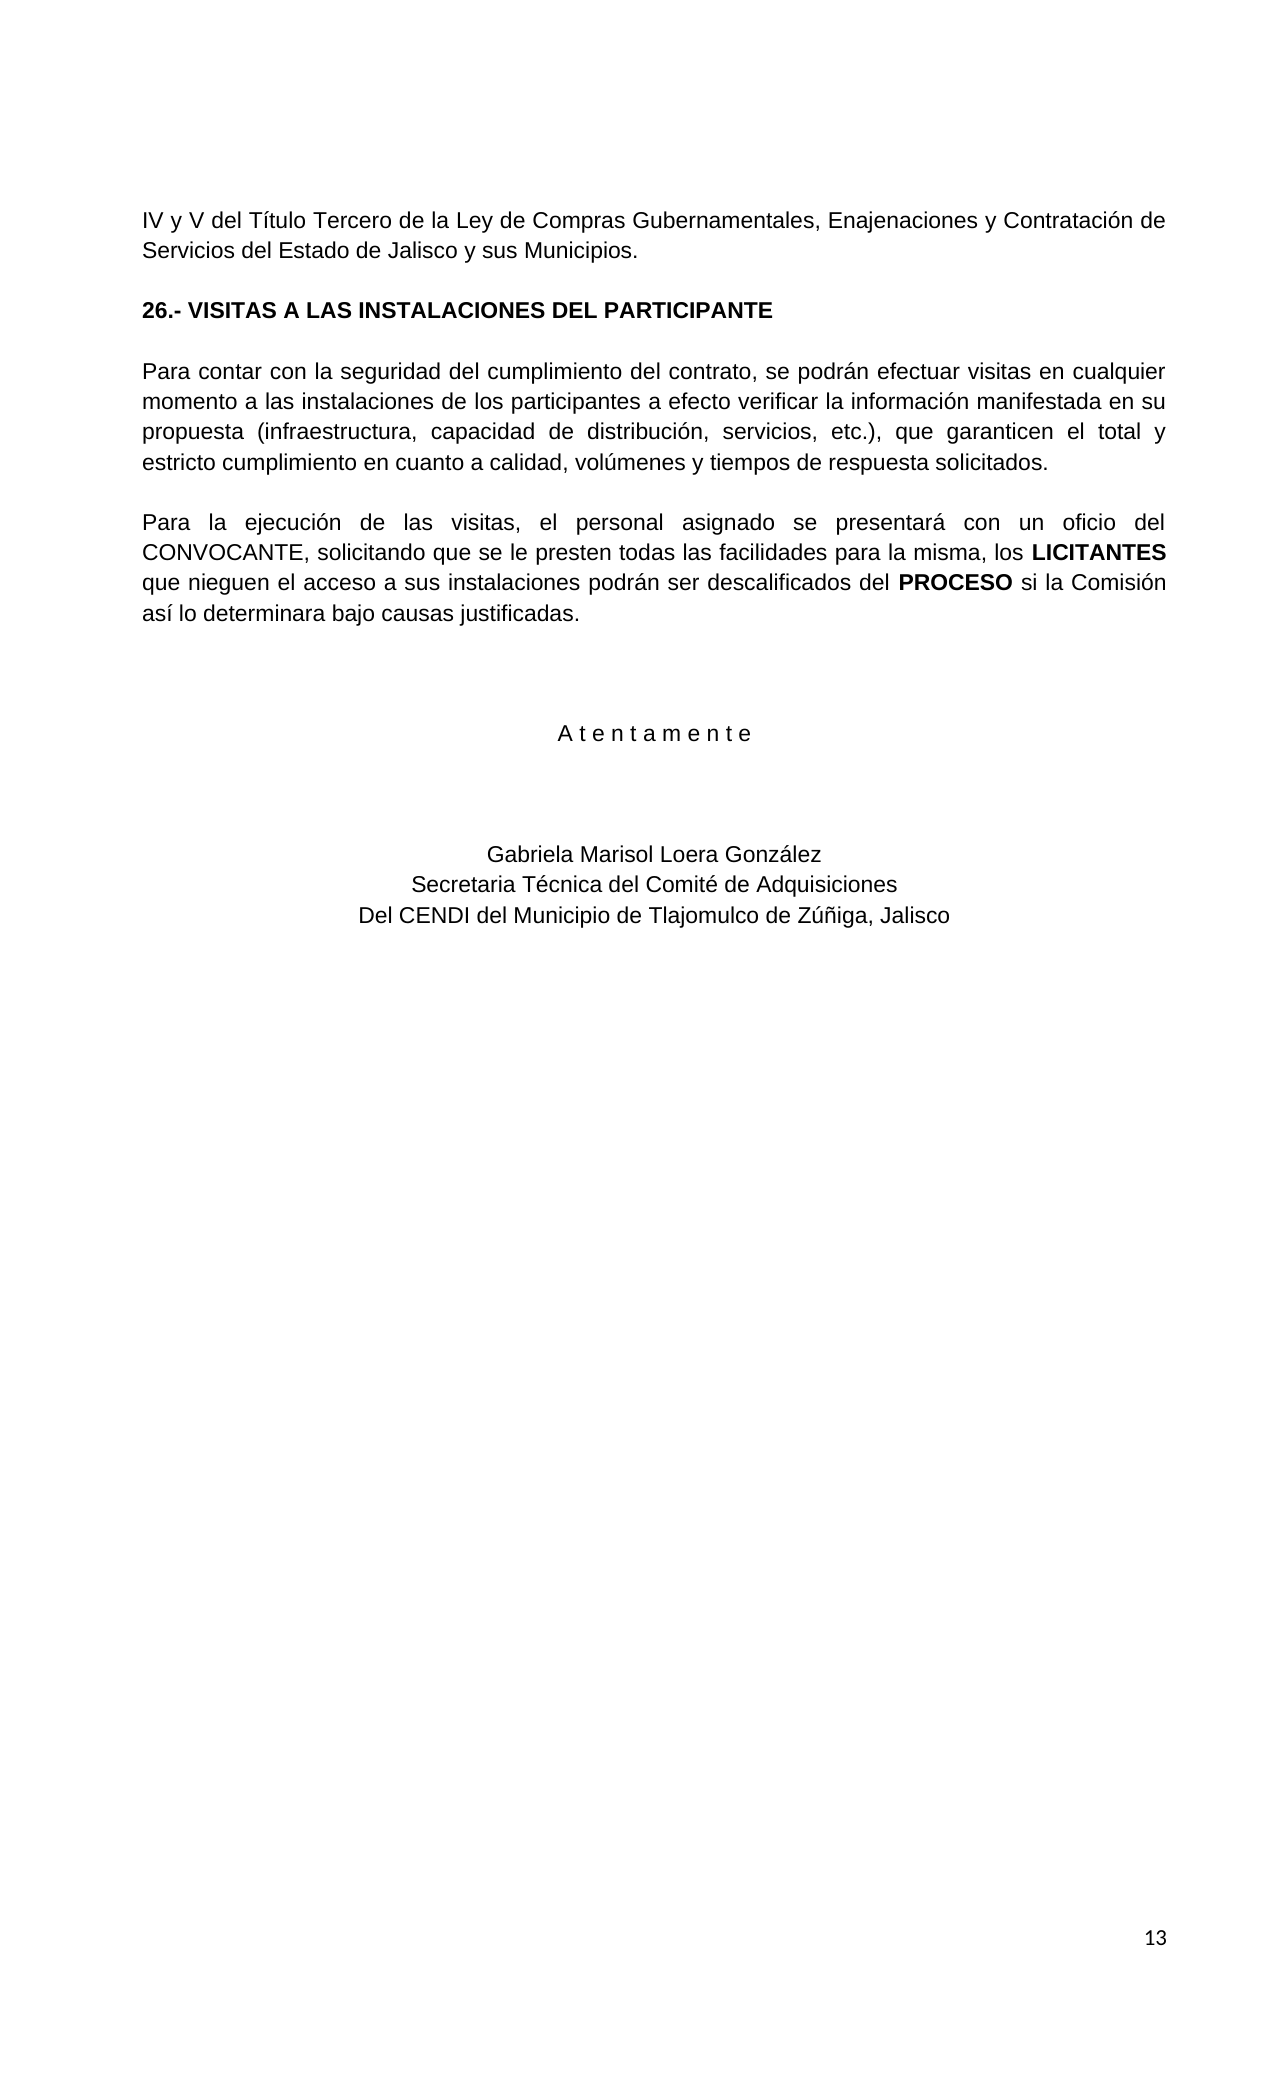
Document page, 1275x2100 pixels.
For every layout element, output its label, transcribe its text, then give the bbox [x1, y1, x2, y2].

text Del CENDI del Municipio de Tlajomulco de Zúñiga, Jalisco [142, 902, 1167, 928]
text Gabriela Marisol Loera González [142, 841, 1167, 867]
text Para la ejecución de las visitas, el personal asignado se presentará con un oficio del CONVOCANTE, solicitando que se le presten todas las facilidades para la misma, los LICITANTES que nieguen el acceso a sus instalaciones podrán ser descalificados del PROCESO si la Comisión así lo determinara bajo causas justificadas. [142, 509, 1167, 626]
text Secretaria Técnica del Comité de Adquisiciones [142, 871, 1167, 898]
text Para contar con la seguridad del cumplimiento del contrato, se podrán efectuar visitas en cualquier momento a las instalaciones de los participantes a efecto verificar la información manifestada en su propuesta (infraestructura, capacidad de distribución, servicios, etc.), que garanticen el total y estricto cumplimiento en cuanto a calidad, volúmenes y tiempos de respuesta solicitados. [142, 358, 1167, 475]
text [142, 207, 1167, 263]
text A t e n t a m e n t e [142, 720, 1167, 747]
text 26.- VISITAS A LAS INSTALACIONES DEL PARTICIPANTE [142, 297, 1167, 324]
